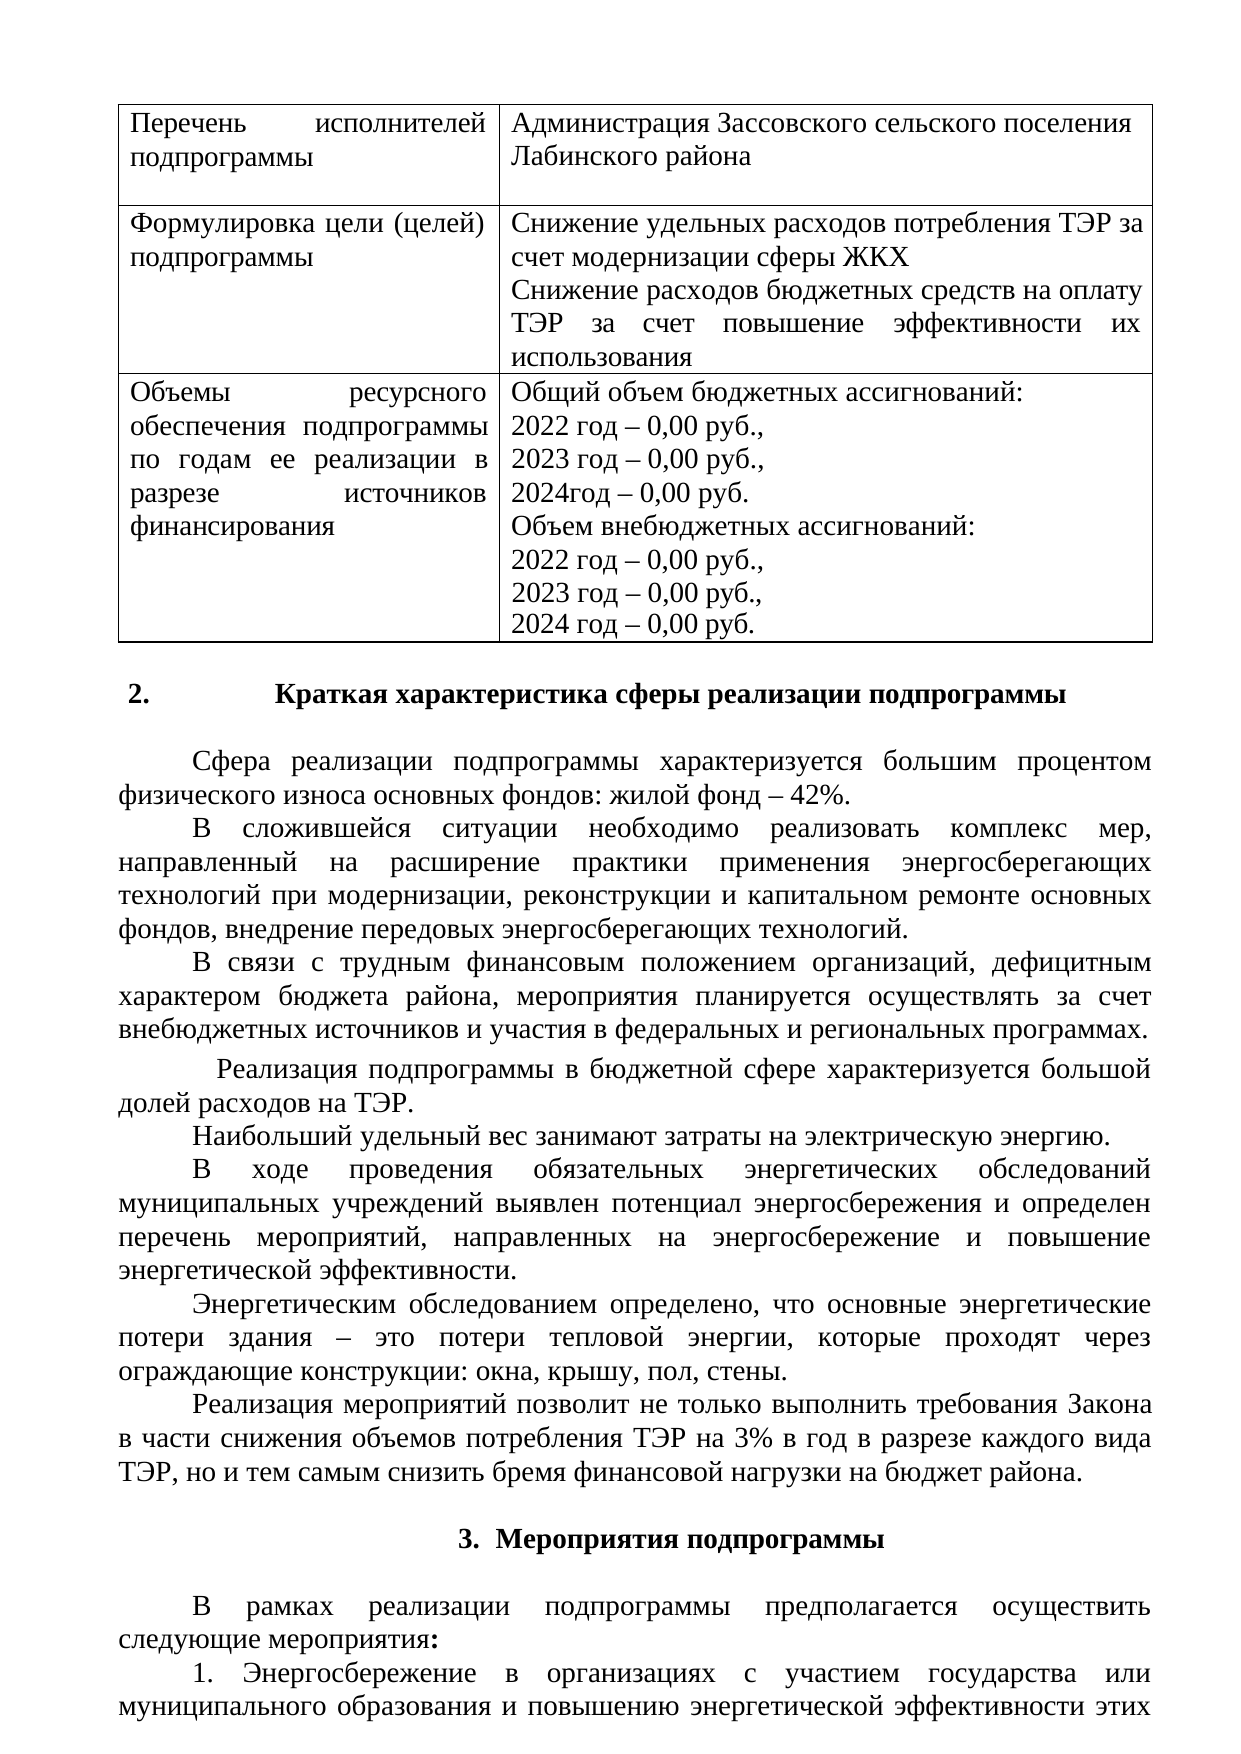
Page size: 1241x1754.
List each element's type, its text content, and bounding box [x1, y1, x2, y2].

list Краткая характеристика сферы реализации подпрограммы [128, 676, 1180, 710]
table_cell Формулировка цели (целей) подпрограммы [119, 206, 499, 373]
table_cell Объемы ресурсного обеспечения подпрограммы по годам ее реализации в разрезе источников финансирования [119, 374, 499, 641]
text Наибольший удельный вес занимают затраты на электрическую энергию. [192, 1119, 1180, 1152]
table_cell Снижение удельных расходов потребления ТЭР за счет модернизации сферы ЖКХ Снижение расходов бюджетных средств на оплату ТЭР за счет повышение эффективности их использования [500, 206, 1152, 373]
table_cell Перечень исполнителей подпрограммы [119, 105, 499, 204]
text Реализация подпрограммы в бюджетной сфере характеризуется большой долей расходов на ТЭР. [118, 1052, 1152, 1119]
text Энергетическим обследованием определено, что основные энергетические потери здания – это потери тепловой энергии, которые проходят через ограждающие конструкции: окна, крышу, пол, стены. [118, 1286, 1152, 1387]
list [118, 1655, 1151, 1722]
text В связи с трудным финансовым положением организаций, дефицитным характером бюджета района, мероприятия планируется осуществлять за счет внебюджетных источников и участия в федеральных и региональных программах. [118, 944, 1152, 1045]
text В ходе проведения обязательных энергетических обследований муниципальных учреждений выявлен потенциал энергосбережения и определен перечень мероприятий, направленных на энергосбережение и повышение энергетической эффективности. [118, 1152, 1152, 1286]
text В рамках реализации подпрограммы предполагается осуществить следующие мероприятия: [118, 1588, 1152, 1655]
text В сложившейся ситуации необходимо реализовать комплекс мер, направленный на расширение практики применения энергосберегающих технологий при модернизации, реконструкции и капитальном ремонте основных фондов, внедрение передовых энергосберегающих технологий. [118, 810, 1152, 944]
text Сфера реализации подпрограммы характеризуется большим процентом физического износа основных фондов: жилой фонд – 42%. [118, 743, 1152, 810]
table_cell Администрация Зассовского сельского поселения Лабинского района [500, 105, 1152, 204]
table_cell Общий объем бюджетных ассигнований: 2022 год – 0,00 руб., 2023 год – 0,00 руб., 2024год – 0,00 руб. Объем внебюджетных ассигнований: 2022 год – 0,00 руб., 2023 год – 0,00 руб., 2024 год – 0,00 руб. [500, 374, 1152, 641]
list Мероприятия подпрограммы [458, 1521, 1180, 1554]
text Реализация мероприятий позволит не только выполнить требования Закона в части снижения объемов потребления ТЭР на 3% в год в разрезе каждого вида ТЭР, но и тем самым снизить бремя финансовой нагрузки на бюджет района. [118, 1387, 1152, 1487]
